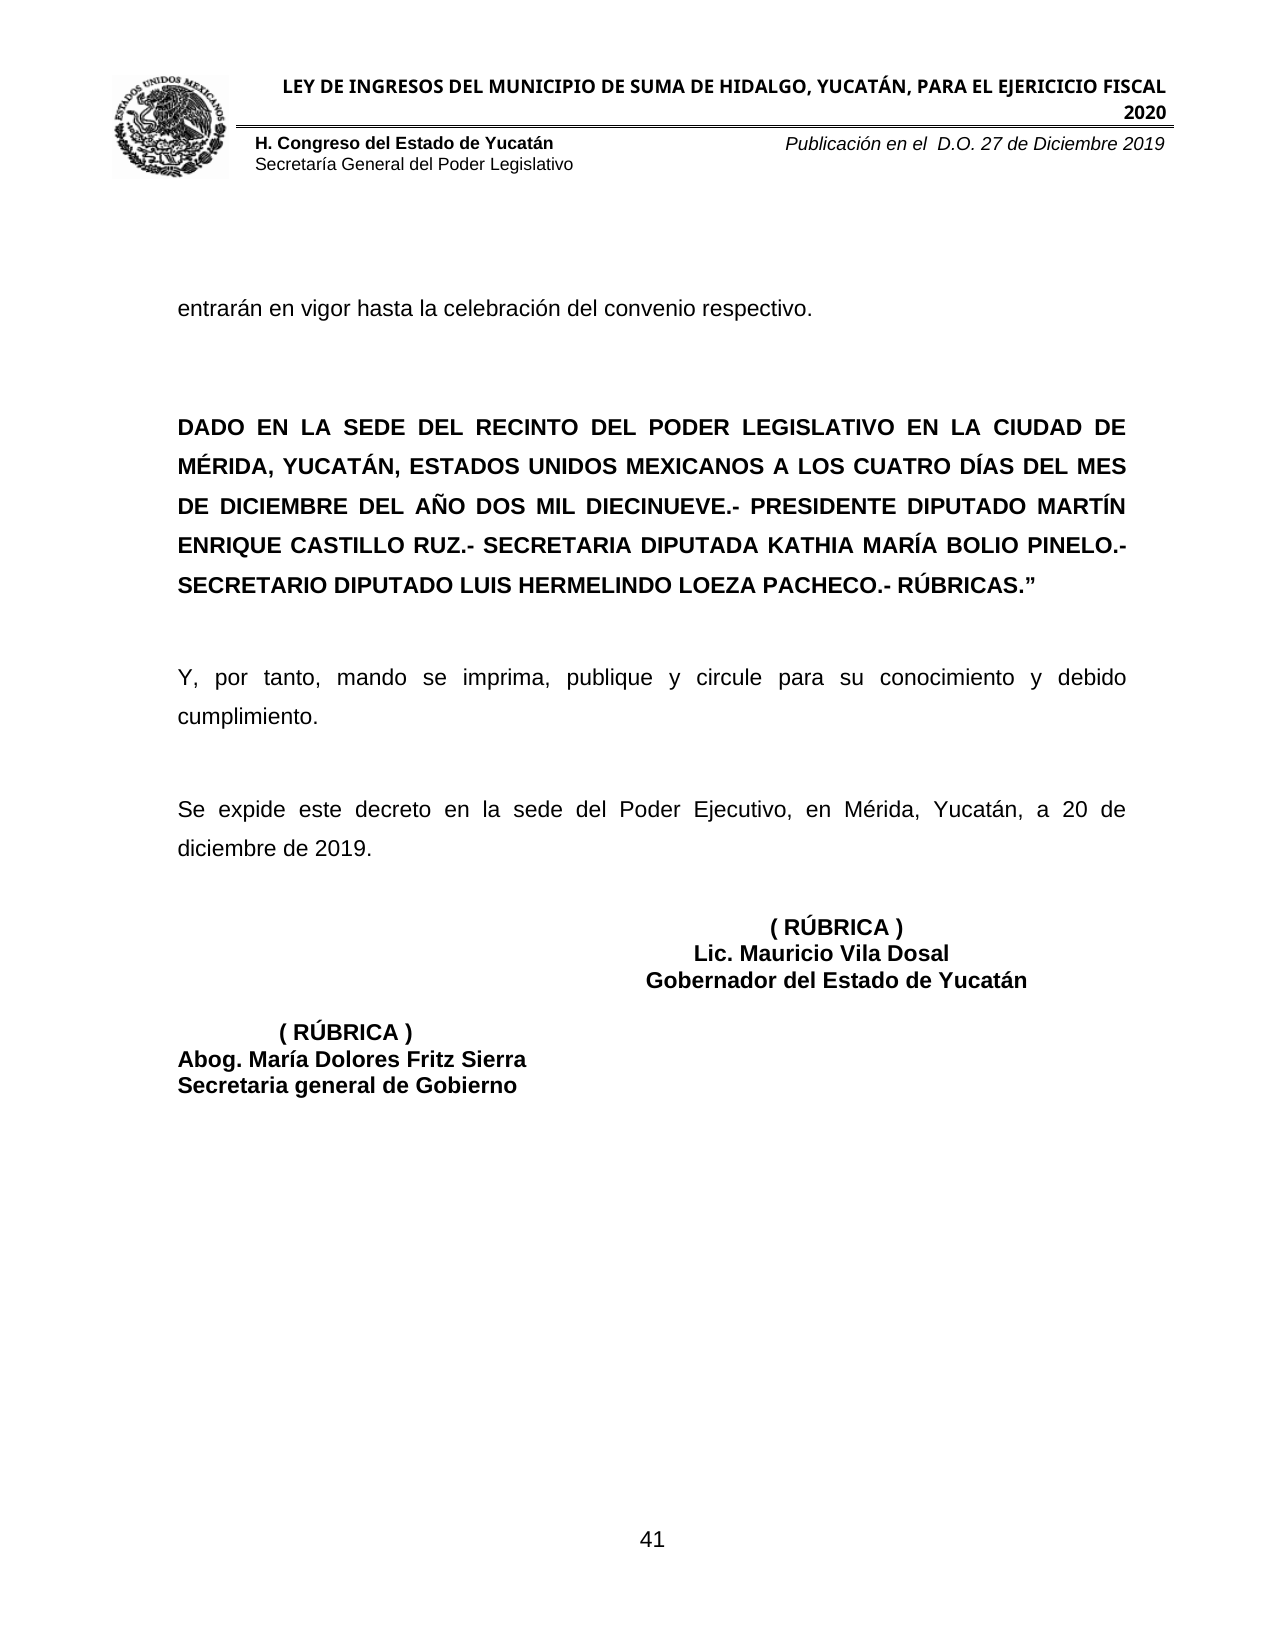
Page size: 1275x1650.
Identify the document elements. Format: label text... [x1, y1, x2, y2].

text Lic. Mauricio Vila Dosal [620, 940, 1127, 967]
text Se expide este decreto en la sede del Poder Ejecutivo, en Mérida, Yucatán, a 20 de diciembre de 2019. [177, 796, 1127, 861]
text ( RÚBRICA ) [472, 914, 1127, 940]
text Y, por tanto, mando se imprima, publique y circule para su conocimiento y debido cumplimiento. [177, 664, 1127, 730]
text DADO EN LA SEDE DEL RECINTO DEL PODER LEGISLATIVO EN LA CIUDAD DE MÉRIDA, YUCATÁN, ESTADOS UNIDOS MEXICANOS A LOS CUATRO DÍAS DEL MES DE DICIEMBRE DEL AÑO DOS MIL DIECINUEVE.- PRESIDENTE DIPUTADO MARTÍN ENRIQUE CASTILLO RUZ.- SECRETARIA DIPUTADA KATHIA MARÍA BOLIO PINELO.- SECRETARIO DIPUTADO LUIS HERMELINDO LOEZA PACHECO.- RÚBRICAS.” [177, 414, 1127, 598]
text Gobernador del Estado de Yucatán [472, 967, 1127, 993]
text ( RÚBRICA ) [177, 1019, 1127, 1046]
text Abog. María Dolores Fritz Sierra [177, 1046, 1127, 1072]
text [177, 295, 1127, 322]
text Secretaria general de Gobierno [177, 1072, 1127, 1098]
